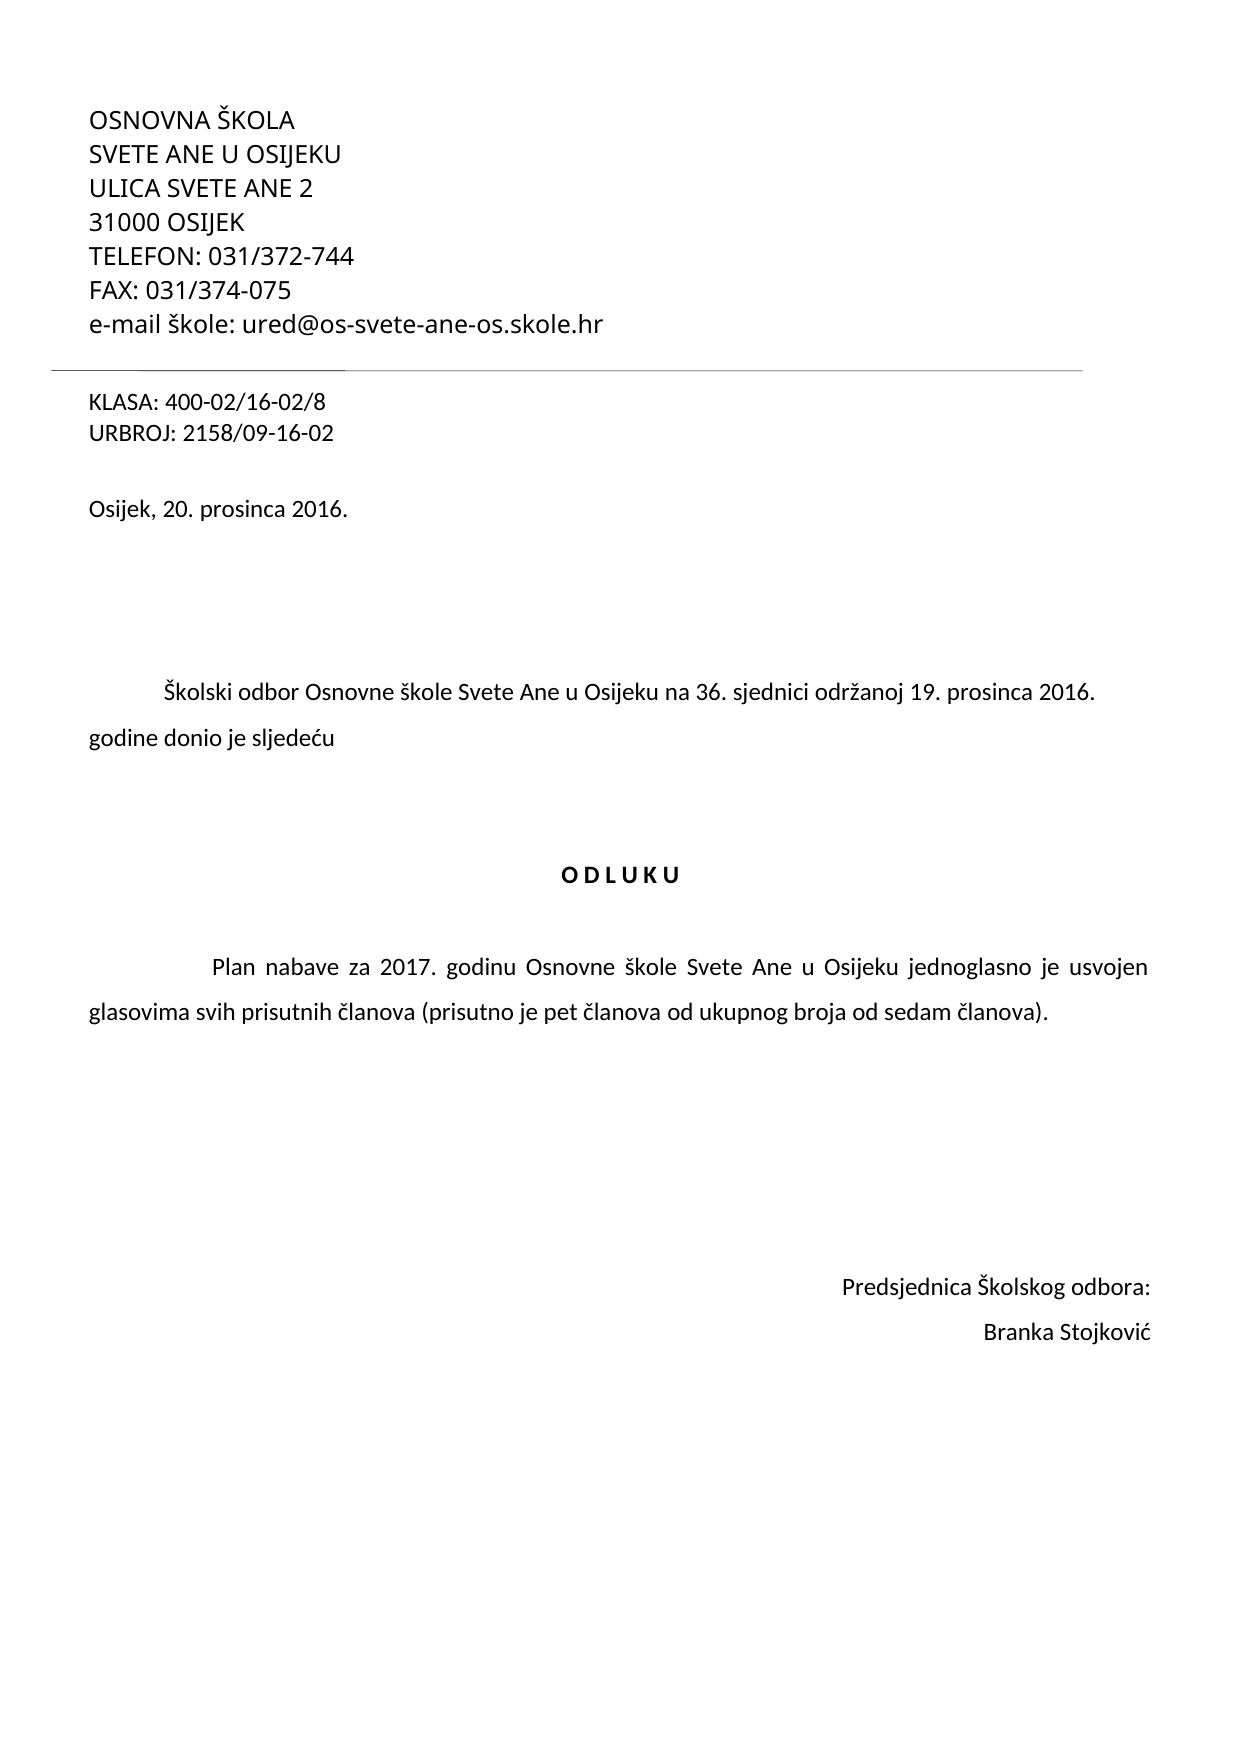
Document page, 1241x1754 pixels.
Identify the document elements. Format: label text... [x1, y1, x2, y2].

text URBROJ: 2158/09-16-02 [89, 417, 1152, 448]
text Plan nabave za 2017. godinu Osnovne škole Svete Ane u Osijeku jednoglasno je usvojen glasovima svih prisutnih članova (prisutno je pet članova od ukupnog broja od sedam članova). [89, 951, 1152, 1027]
text Branka Stojković [89, 1316, 1152, 1347]
text O D L U K U [89, 859, 1152, 890]
text Predsjednica Školskog odbora: [89, 1271, 1152, 1301]
text KLASA: 400-02/16-02/8 [89, 387, 1152, 417]
text Školski odbor Osnovne škole Svete Ane u Osijeku na 36. sjednici održanoj 19. prosinca 2016. godine donio je sljedeću [89, 676, 1152, 752]
text Osijek, 20. prosinca 2016. [89, 493, 1152, 524]
